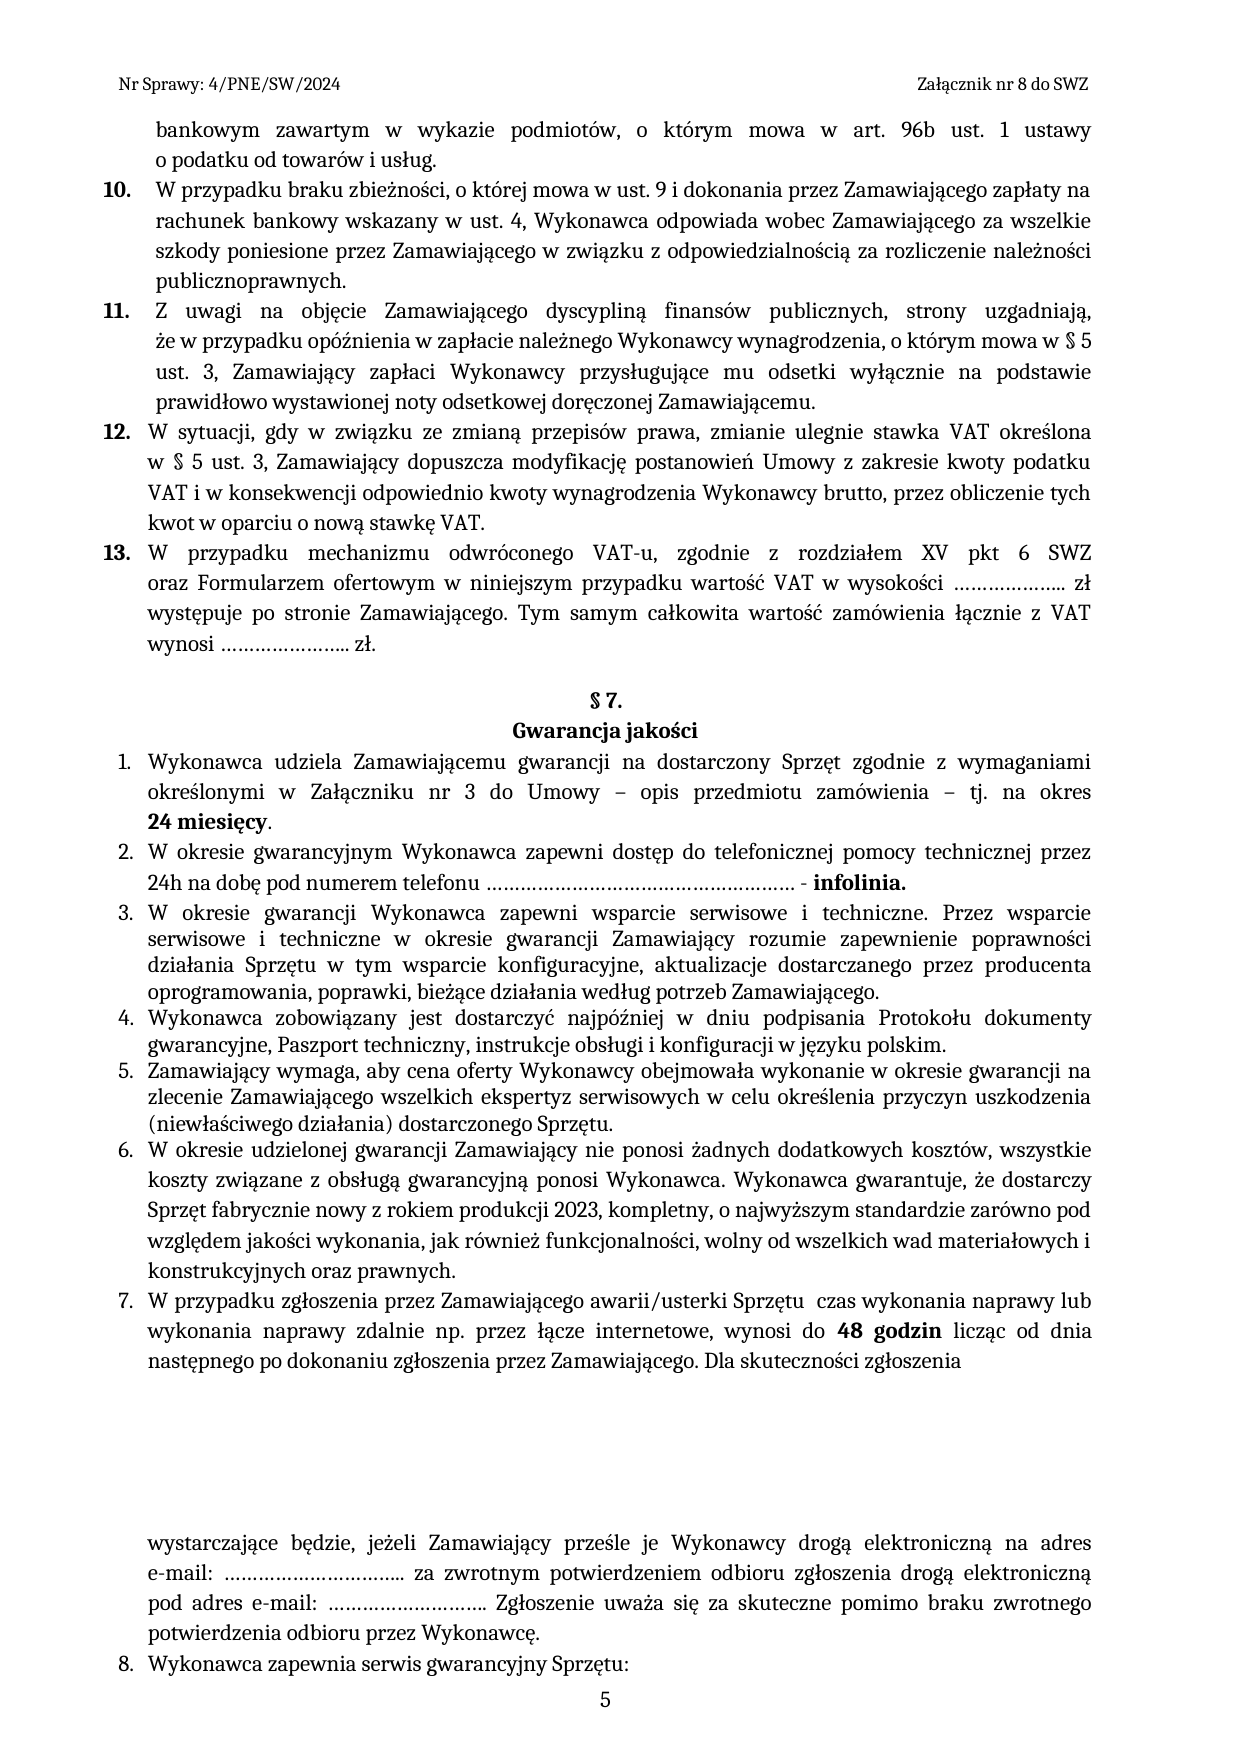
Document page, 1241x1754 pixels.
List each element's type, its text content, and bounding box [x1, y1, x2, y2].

list Wykonawca zobowiązany jest dostarczyć najpóźniej w dniu podpisania Protokołu dokumenty gwarancyjne, Paszport techniczny, instrukcje obsługi i konfiguracji w języku polskim. [118, 1005, 1093, 1058]
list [118, 117, 1093, 173]
list W okresie gwarancji Wykonawca zapewni wsparcie serwisowe i techniczne. Przez wsparcie serwisowe i techniczne w okresie gwarancji Zamawiający rozumie zapewnienie poprawności działania Sprzętu w tym wsparcie konfiguracyjne, aktualizacje dostarczanego przez producenta oprogramowania, poprawki, bieżące działania według potrzeb Zamawiającego. [118, 899, 1093, 1005]
text wystarczające będzie, jeżeli Zamawiający prześle je Wykonawcy drogą elektroniczną na adres e-mail: ………………………….. za zwrotnym potwierdzeniem odbioru zgłoszenia drogą elektroniczną pod adres e-mail: ………………………. Zgłoszenie uważa się za skuteczne pomimo braku zwrotnego potwierdzenia odbioru przez Wykonawcę. [148, 1529, 1093, 1646]
list Wykonawca zapewnia serwis gwarancyjny Sprzętu: [118, 1650, 1093, 1677]
list W sytuacji, gdy w związku ze zmianą przepisów prawa, zmianie ulegnie stawka VAT określona w § 5 ust. 3, Zamawiający dopuszcza modyfikację postanowień Umowy z zakresie kwoty podatku VAT i w konsekwencji odpowiednio kwoty wynagrodzenia Wykonawcy brutto, przez obliczenie tych kwot w oparciu o nową stawkę VAT. [103, 419, 1093, 536]
text Gwarancja jakości [118, 718, 1093, 745]
list Wykonawca udziela Zamawiającemu gwarancji na dostarczony Sprzęt zgodnie z wymaganiami określonymi w Załączniku nr 3 do Umowy – opis przedmiotu zamówienia – tj. na okres 24 miesięcy. [118, 748, 1093, 835]
list Z uwagi na objęcie Zamawiającego dyscypliną finansów publicznych, strony uzgadniają, że w przypadku opóźnienia w zapłacie należnego Wykonawcy wynagrodzenia, o którym mowa w § 5 ust. 3, Zamawiający zapłaci Wykonawcy przysługujące mu odsetki wyłącznie na podstawie prawidłowo wystawionej noty odsetkowej doręczonej Zamawiającemu. [103, 298, 1093, 415]
list W okresie udzielonej gwarancji Zamawiający nie ponosi żadnych dodatkowych kosztów, wszystkie koszty związane z obsługą gwarancyjną ponosi Wykonawca. Wykonawca gwarantuje, że dostarczy Sprzęt fabrycznie nowy z rokiem produkcji 2023, kompletny, o najwyższym standardzie zarówno pod względem jakości wykonania, jak również funkcjonalności, wolny od wszelkich wad materiałowych i konstrukcyjnych oraz prawnych. [118, 1137, 1093, 1284]
text § 7. [118, 688, 1093, 714]
list W przypadku zgłoszenia przez Zamawiającego awarii/usterki Sprzętu czas wykonania naprawy lub wykonania naprawy zdalnie np. przez łącze internetowe, wynosi do 48 godzin licząc od dnia następnego po dokonaniu zgłoszenia przez Zamawiającego. Dla skuteczności zgłoszenia [118, 1288, 1093, 1374]
list W okresie gwarancyjnym Wykonawca zapewni dostęp do telefonicznej pomocy technicznej przez 24h na dobę pod numerem telefonu ……………………………………………… - infolinia. [118, 839, 1093, 896]
list Zamawiający wymaga, aby cena oferty Wykonawcy obejmowała wykonanie w okresie gwarancji na zlecenie Zamawiającego wszelkich ekspertyz serwisowych w celu określenia przyczyn uszkodzenia (niewłaściwego działania) dostarczonego Sprzętu. [118, 1058, 1093, 1137]
list W przypadku mechanizmu odwróconego VAT-u, zgodnie z rozdziałem XV pkt 6 SWZ oraz Formularzem ofertowym w niniejszym przypadku wartość VAT w wysokości ……………….. zł występuje po stronie Zamawiającego. Tym samym całkowita wartość zamówienia łącznie z VAT wynosi ………………….. zł. [103, 540, 1093, 657]
list W przypadku braku zbieżności, o której mowa w ust. 9 i dokonania przez Zamawiającego zapłaty na rachunek bankowy wskazany w ust. 4, Wykonawca odpowiada wobec Zamawiającego za wszelkie szkody poniesione przez Zamawiającego w związku z odpowiedzialnością za rozliczenie należności publicznoprawnych. [103, 177, 1093, 294]
